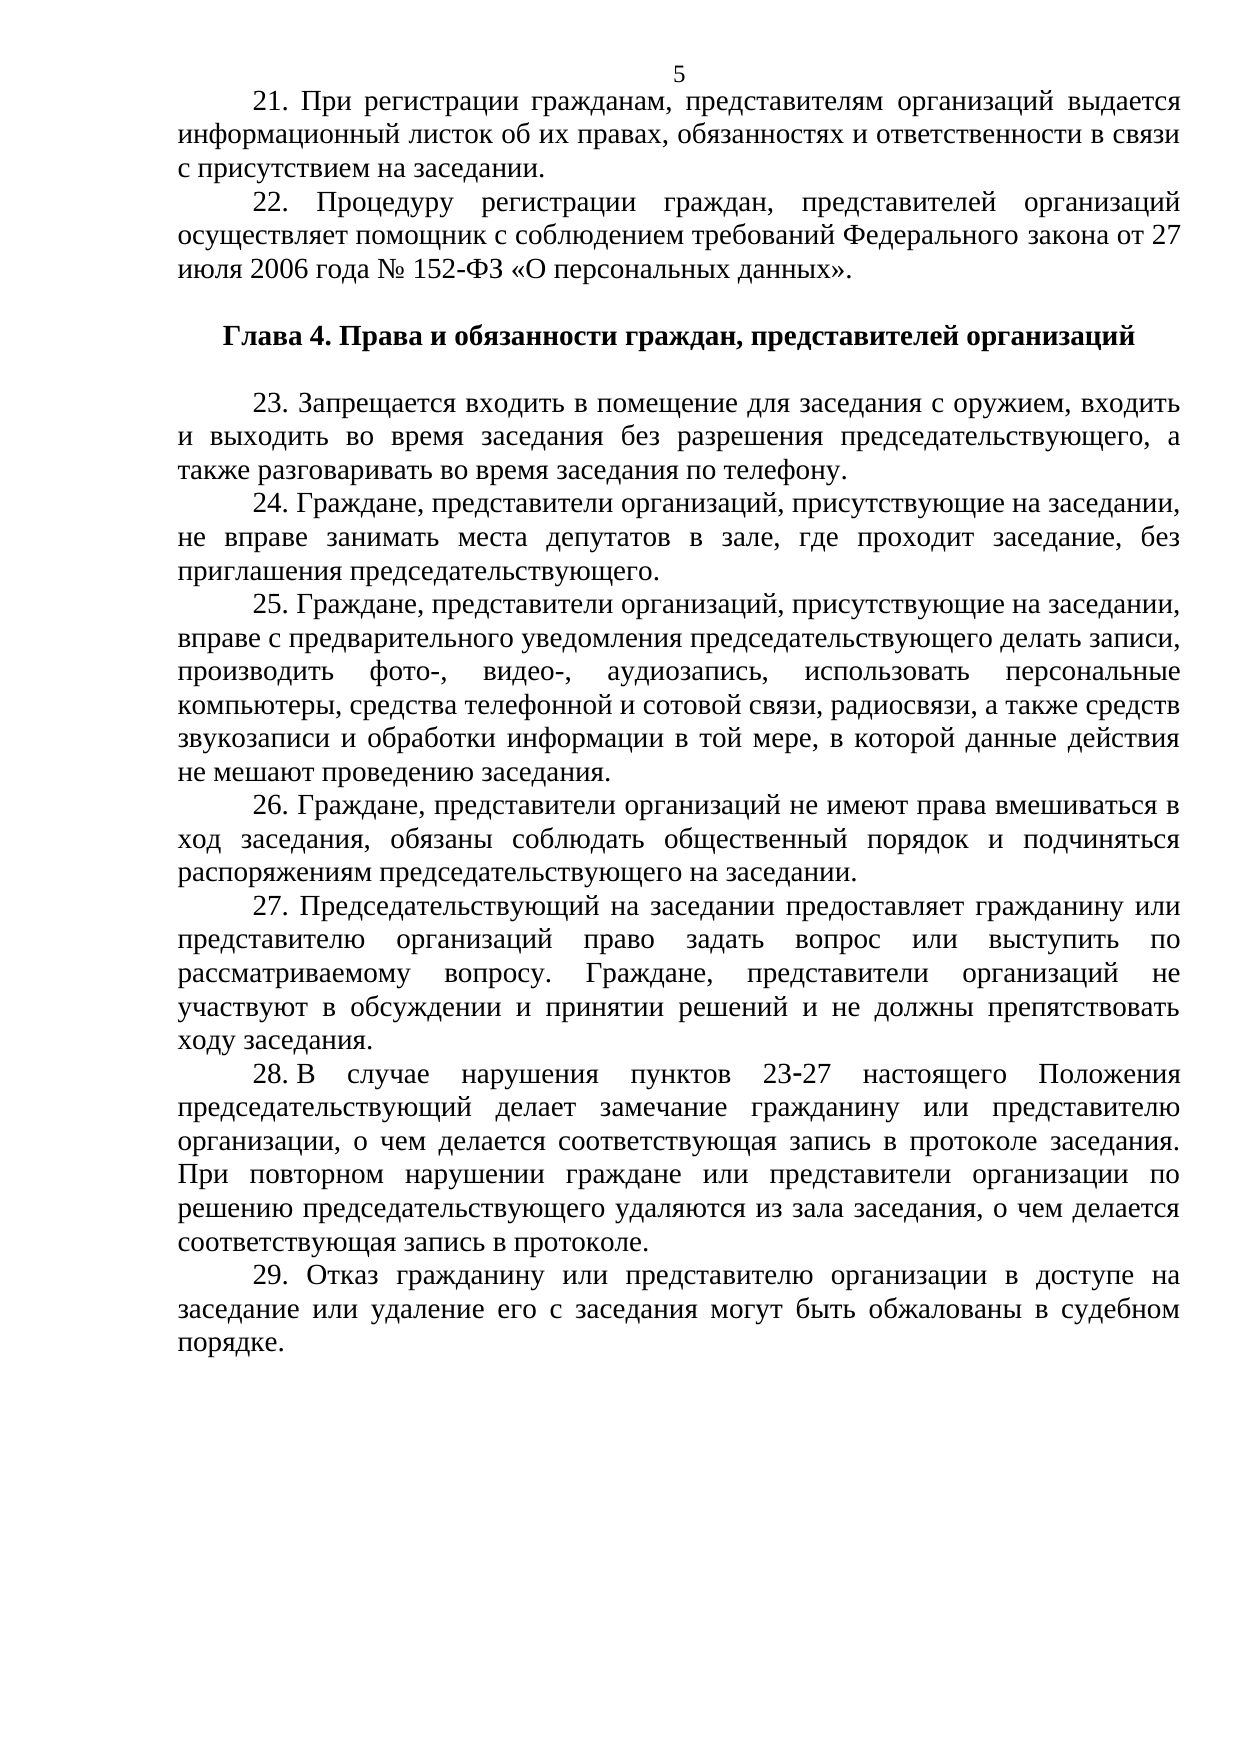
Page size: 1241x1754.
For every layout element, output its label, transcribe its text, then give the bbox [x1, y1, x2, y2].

text 25. Граждане, представители организаций, присутствующие на заседании, вправе с предварительного уведомления председательствующего делать записи, производить фото-, видео-, аудиозапись, использовать персональные компьютеры, средства телефонной и сотовой связи, радиосвязи, а также средств звукозаписи и обработки информации в той мере, в которой данные действия не мешают проведению заседания. [177, 586, 1181, 787]
text 21. При регистрации гражданам, представителям организаций выдается информационный листок об их правах, обязанностях и ответственности в связи с присутствием на заседании. [177, 83, 1181, 184]
text 29. Отказ гражданину или представителю организации в доступе на заседание или удаление его с заседания могут быть обжалованы в судебном порядке. [177, 1257, 1181, 1358]
text 26. Граждане, представители организаций не имеют права вмешиваться в ход заседания, обязаны соблюдать общественный порядок и подчиняться распоряжениям председательствующего на заседании. [177, 787, 1181, 888]
text 24. Граждане, представители организаций, присутствующие на заседании, не вправе занимать места депутатов в зале, где проходит заседание, без приглашения председательствующего. [177, 486, 1181, 586]
text 27. Председательствующий на заседании предоставляет гражданину или представителю организаций право задать вопрос или выступить по рассматриваемому вопросу. Граждане, представители организаций не участвуют в обсуждении и принятии решений и не должны препятствовать ходу заседания. [177, 888, 1181, 1056]
text 23. Запрещается входить в помещение для заседания с оружием, входить и выходить во время заседания без разрешения председательствующего, а также разговаривать во время заседания по телефону. [177, 385, 1181, 486]
text 28. В случае нарушения пунктов 2327 настоящего Положения председательствующий делает замечание гражданину или представителю организации, о чем делается соответствующая запись в протоколе заседания. При повторном нарушении граждане или представители организации по решению председательствующего удаляются из зала заседания, о чем делается соответствующая запись в протоколе. [177, 1056, 1181, 1257]
text Глава 4. Права и обязанности граждан, представителей организаций [177, 318, 1181, 351]
text 22. Процедуру регистрации граждан, представителей организаций осуществляет помощник с соблюдением требований Федерального закона от 27 июля 2006 года № 152-ФЗ «О персональных данных». [177, 184, 1181, 284]
